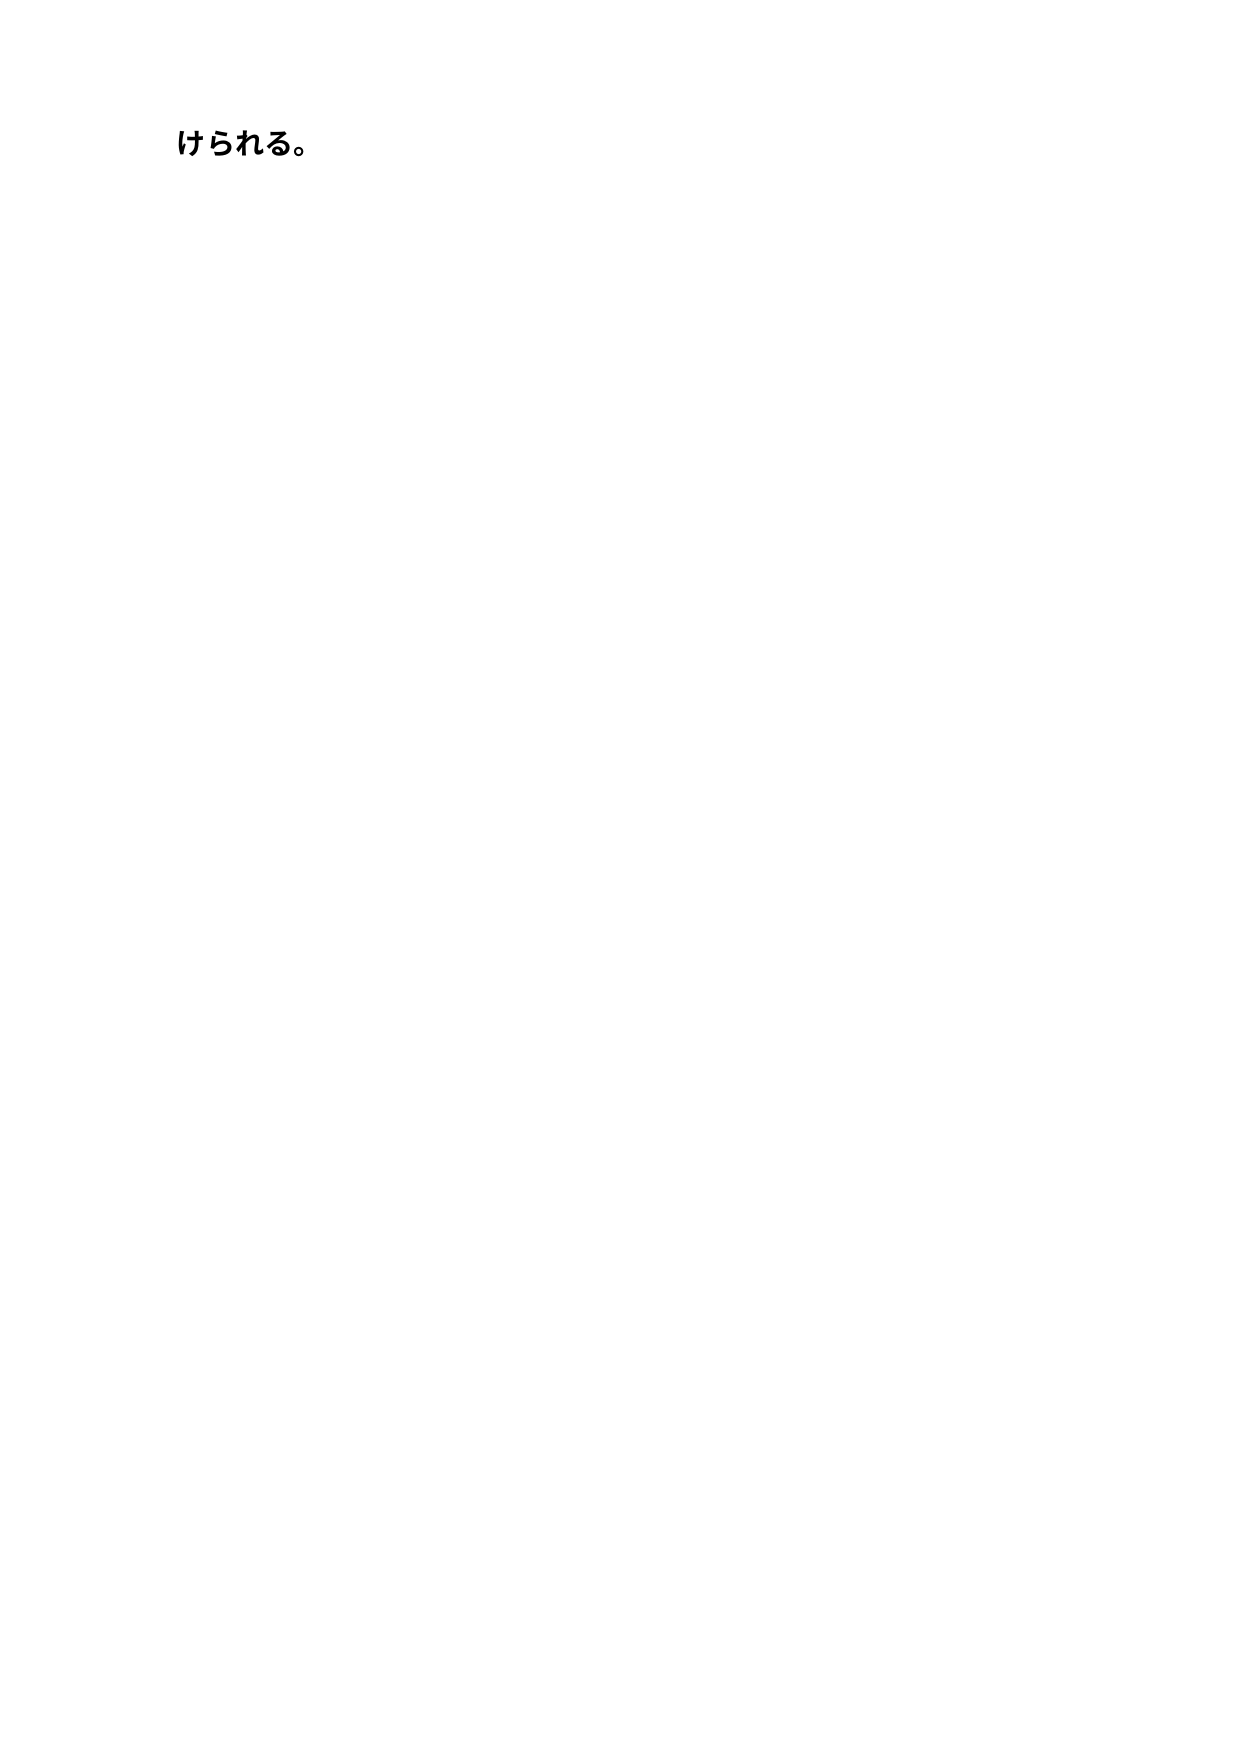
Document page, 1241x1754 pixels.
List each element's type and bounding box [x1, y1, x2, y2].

text [118, 104, 1122, 179]
